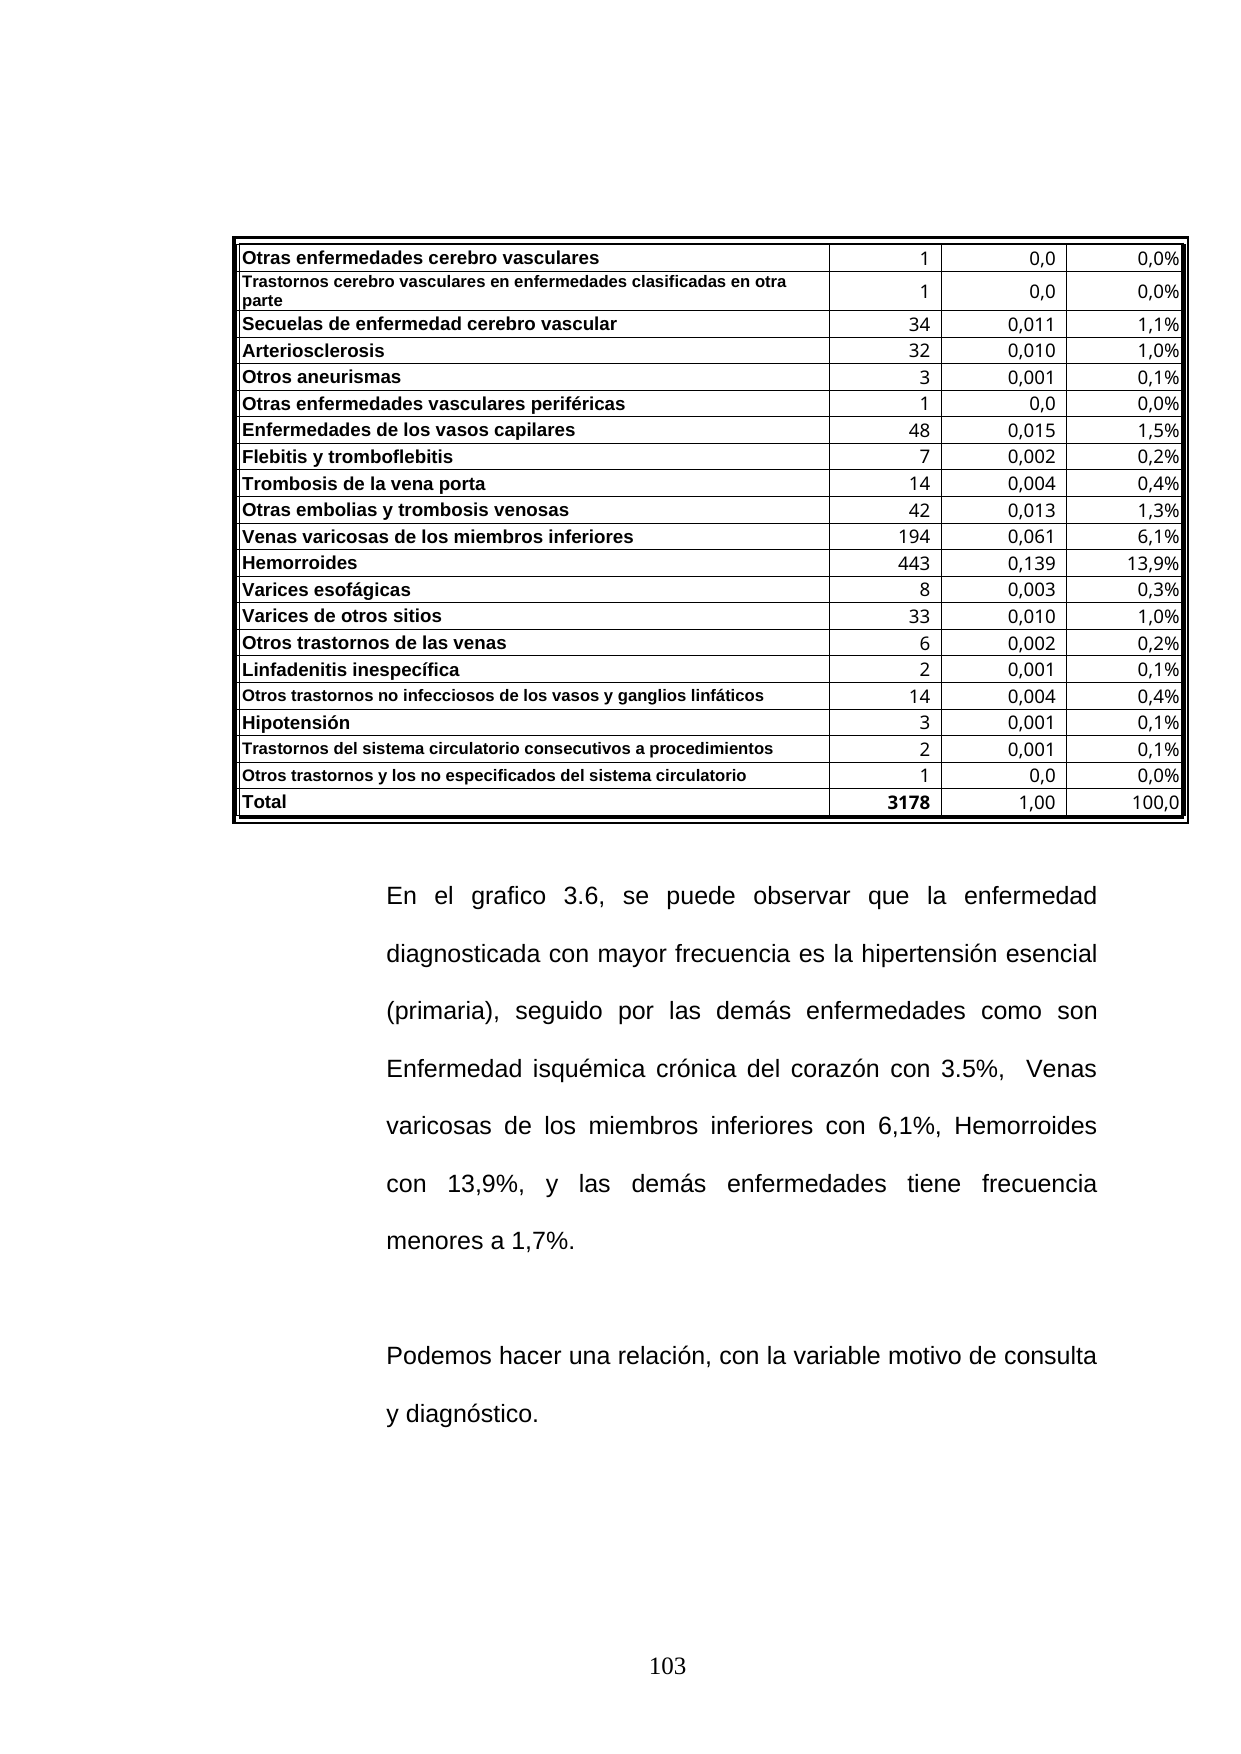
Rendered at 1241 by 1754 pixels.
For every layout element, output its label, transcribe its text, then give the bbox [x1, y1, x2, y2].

table_cell [942, 524, 1066, 549]
table_cell [240, 470, 829, 496]
table_cell [830, 789, 941, 815]
table_cell [830, 603, 941, 629]
table_cell [942, 736, 1066, 762]
table_cell [830, 364, 941, 390]
table_cell [240, 630, 829, 655]
table_cell [1067, 470, 1181, 496]
table_cell [240, 311, 829, 337]
table_cell [1067, 364, 1181, 390]
table_cell [240, 245, 829, 271]
table_cell [240, 683, 829, 709]
table_cell [830, 710, 941, 735]
table_cell [942, 763, 1066, 788]
table_cell [942, 444, 1066, 469]
table_cell [942, 272, 1066, 310]
table_cell [830, 417, 941, 443]
table_cell [830, 524, 941, 549]
table_cell [942, 417, 1066, 443]
table_cell [1067, 736, 1181, 762]
table_cell [942, 364, 1066, 390]
table_cell [240, 577, 829, 602]
table_cell [1067, 656, 1181, 682]
table_cell [942, 550, 1066, 576]
table_cell [240, 736, 829, 762]
table_cell [942, 391, 1066, 416]
table_cell [942, 710, 1066, 735]
table_cell [830, 550, 941, 576]
table_cell [830, 391, 941, 416]
table_cell [830, 272, 941, 310]
table_cell [830, 577, 941, 602]
table_cell [1067, 603, 1181, 629]
table_cell [1067, 710, 1181, 735]
table_cell [240, 550, 829, 576]
table_cell [830, 656, 941, 682]
table_cell [1067, 763, 1181, 788]
table_cell [240, 272, 829, 310]
table_cell [1067, 683, 1181, 709]
table_cell [942, 789, 1066, 815]
table_cell [240, 364, 829, 390]
table_cell [942, 683, 1066, 709]
table_cell [240, 710, 829, 735]
table_cell [1067, 524, 1181, 549]
table_cell [1067, 630, 1181, 655]
text Podemos hacer una relación, con la variable motivo de consulta y diagnóstico. [386, 1341, 1098, 1427]
table_cell [1067, 789, 1181, 815]
table_cell [240, 603, 829, 629]
table_cell [240, 417, 829, 443]
table_cell [830, 763, 941, 788]
table_cell [830, 444, 941, 469]
table_cell [830, 683, 941, 709]
table_cell [240, 763, 829, 788]
table_cell [1067, 245, 1181, 271]
text En el grafico 3.6, se puede observar que la enfermedad diagnosticada con mayor frecuencia es la hipertensión esencial (primaria), seguido por las demás enfermedades como son Enfermedad isquémica crónica del corazón con 3.5%, Venas varicosas de los miembros inferiores con 6,1%, Hemorroides con 13,9%, y las demás enfermedades tiene frecuencia menores a 1,7%. [386, 881, 1098, 1255]
table_cell [830, 470, 941, 496]
table_cell [942, 338, 1066, 363]
table_cell [942, 245, 1066, 271]
table_cell [1067, 338, 1181, 363]
table_cell [1067, 444, 1181, 469]
table_cell [1067, 272, 1181, 310]
table_cell [830, 245, 941, 271]
table_cell [236, 239, 1185, 244]
table_cell [942, 603, 1066, 629]
table_cell [1067, 391, 1181, 416]
table_cell [1067, 550, 1181, 576]
table_cell [240, 497, 829, 523]
table_cell [240, 391, 829, 416]
table_cell [240, 444, 829, 469]
table_cell [942, 656, 1066, 682]
table_cell [830, 338, 941, 363]
table_cell [240, 338, 829, 363]
table_cell [942, 577, 1066, 602]
table_cell [830, 736, 941, 762]
table_cell [1067, 497, 1181, 523]
table_cell [830, 630, 941, 655]
table_cell [942, 630, 1066, 655]
table_cell [1067, 417, 1181, 443]
table_cell [1067, 577, 1181, 602]
table_cell [830, 311, 941, 337]
table_cell [942, 497, 1066, 523]
table_cell [240, 524, 829, 549]
table_cell [942, 311, 1066, 337]
table_cell [240, 656, 829, 682]
table_cell [240, 789, 829, 815]
table_cell [1067, 311, 1181, 337]
table_cell [942, 470, 1066, 496]
table_cell [830, 497, 941, 523]
